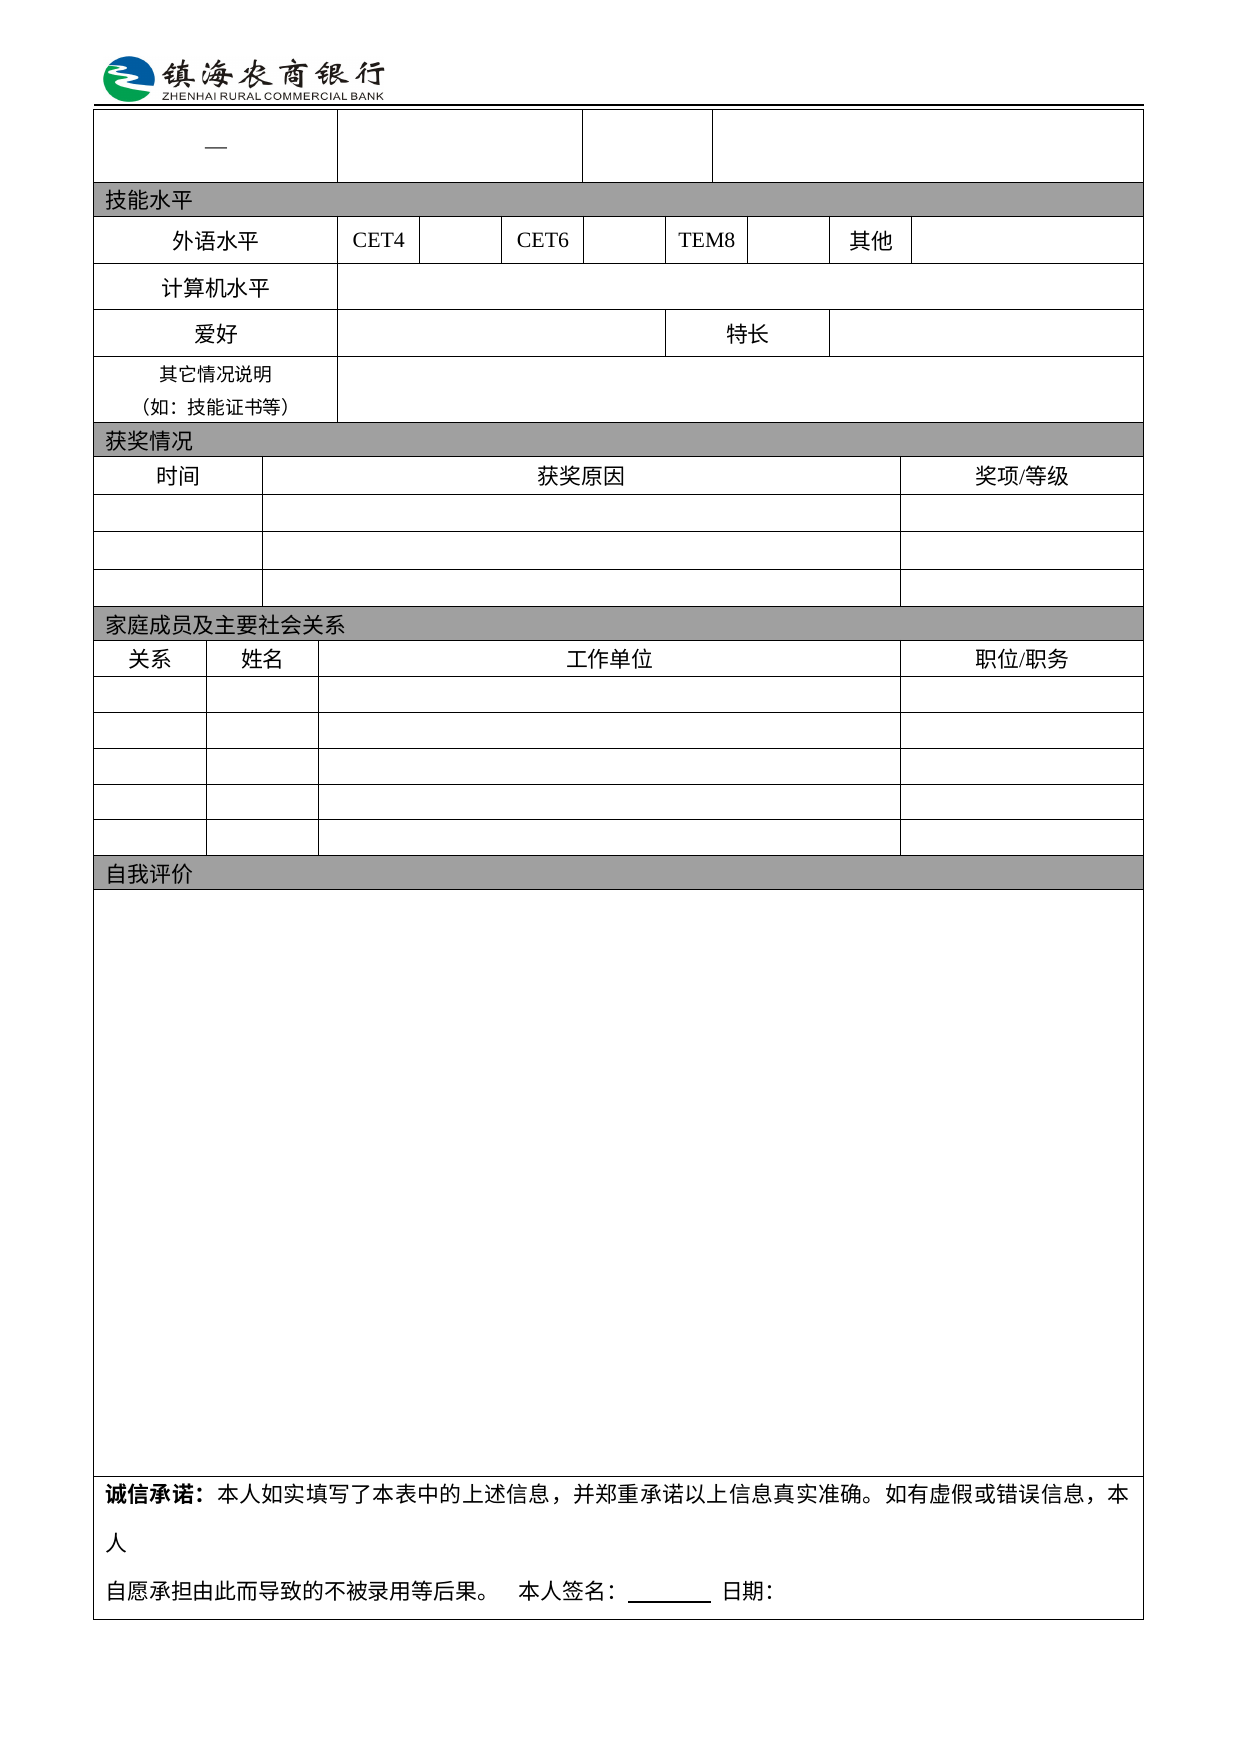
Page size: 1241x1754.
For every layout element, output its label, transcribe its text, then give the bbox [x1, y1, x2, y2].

table_cell [263, 495, 900, 531]
table_cell — [94, 110, 337, 182]
table_cell 特长 [666, 310, 829, 356]
table_cell [319, 713, 900, 747]
table_cell [319, 785, 900, 819]
table_cell [94, 890, 1143, 1476]
table_cell 计算机水平 [94, 264, 337, 309]
table_cell 职位/职务 [901, 641, 1143, 676]
table_cell 技能水平 [94, 183, 1143, 216]
table_cell [901, 677, 1143, 712]
table_cell [94, 820, 206, 855]
table_cell [901, 495, 1143, 531]
table_cell [338, 357, 1143, 422]
table_cell [94, 785, 206, 819]
table_cell TEM8 [666, 217, 747, 262]
table_cell [319, 749, 900, 783]
table_cell [901, 820, 1143, 855]
table_cell [94, 495, 262, 531]
table_cell [94, 713, 206, 747]
table_cell 关系 [94, 641, 206, 676]
picture [103, 56, 385, 102]
table_cell 外语水平 [94, 217, 337, 262]
table_cell [901, 749, 1143, 783]
table_cell 奖项/等级 [901, 457, 1143, 494]
table_cell [263, 532, 900, 569]
table_cell 爱好 [94, 310, 337, 356]
table_cell 姓名 [207, 641, 318, 676]
table_cell [207, 677, 318, 712]
table_cell [319, 677, 900, 712]
table_cell [207, 820, 318, 855]
table_cell [207, 749, 318, 783]
table_cell 其它情况说明 （如：技能证书等） [94, 357, 337, 422]
table_cell CET6 [502, 217, 583, 262]
table_cell [901, 570, 1143, 606]
table_cell [584, 217, 665, 262]
table_cell [713, 110, 1143, 182]
table_cell [748, 217, 829, 262]
table_cell [94, 677, 206, 712]
table_cell [207, 785, 318, 819]
table_cell [94, 570, 262, 606]
table_cell 获奖情况 [94, 423, 1143, 456]
table_cell 家庭成员及主要社会关系 [94, 607, 1143, 640]
table_cell 其他 [830, 217, 911, 262]
table_cell 自我评价 [94, 856, 1143, 889]
table_cell [338, 110, 582, 182]
table_cell [420, 217, 501, 262]
table_cell 工作单位 [319, 641, 900, 676]
table_cell [901, 785, 1143, 819]
table_cell [830, 310, 1143, 356]
table_cell [263, 570, 900, 606]
table_cell [94, 749, 206, 783]
table_cell [207, 713, 318, 747]
table_cell [338, 264, 1143, 309]
table_cell [338, 310, 665, 356]
table_cell [583, 110, 712, 182]
table_cell [94, 532, 262, 569]
table_cell [319, 820, 900, 855]
table_cell CET4 [338, 217, 419, 262]
table_cell 获奖原因 [263, 457, 900, 494]
table_cell 时间 [94, 457, 262, 494]
table_cell [901, 713, 1143, 747]
table_cell [912, 217, 1143, 262]
table_cell 诚信承诺：本人如实填写了本表中的上述信息，并郑重承诺以上信息真实准确。如有虚假或错误信息，本人 自愿承担由此而导致的不被录用等后果。 本人签名： 日期： [94, 1477, 1143, 1619]
table_cell [901, 532, 1143, 569]
